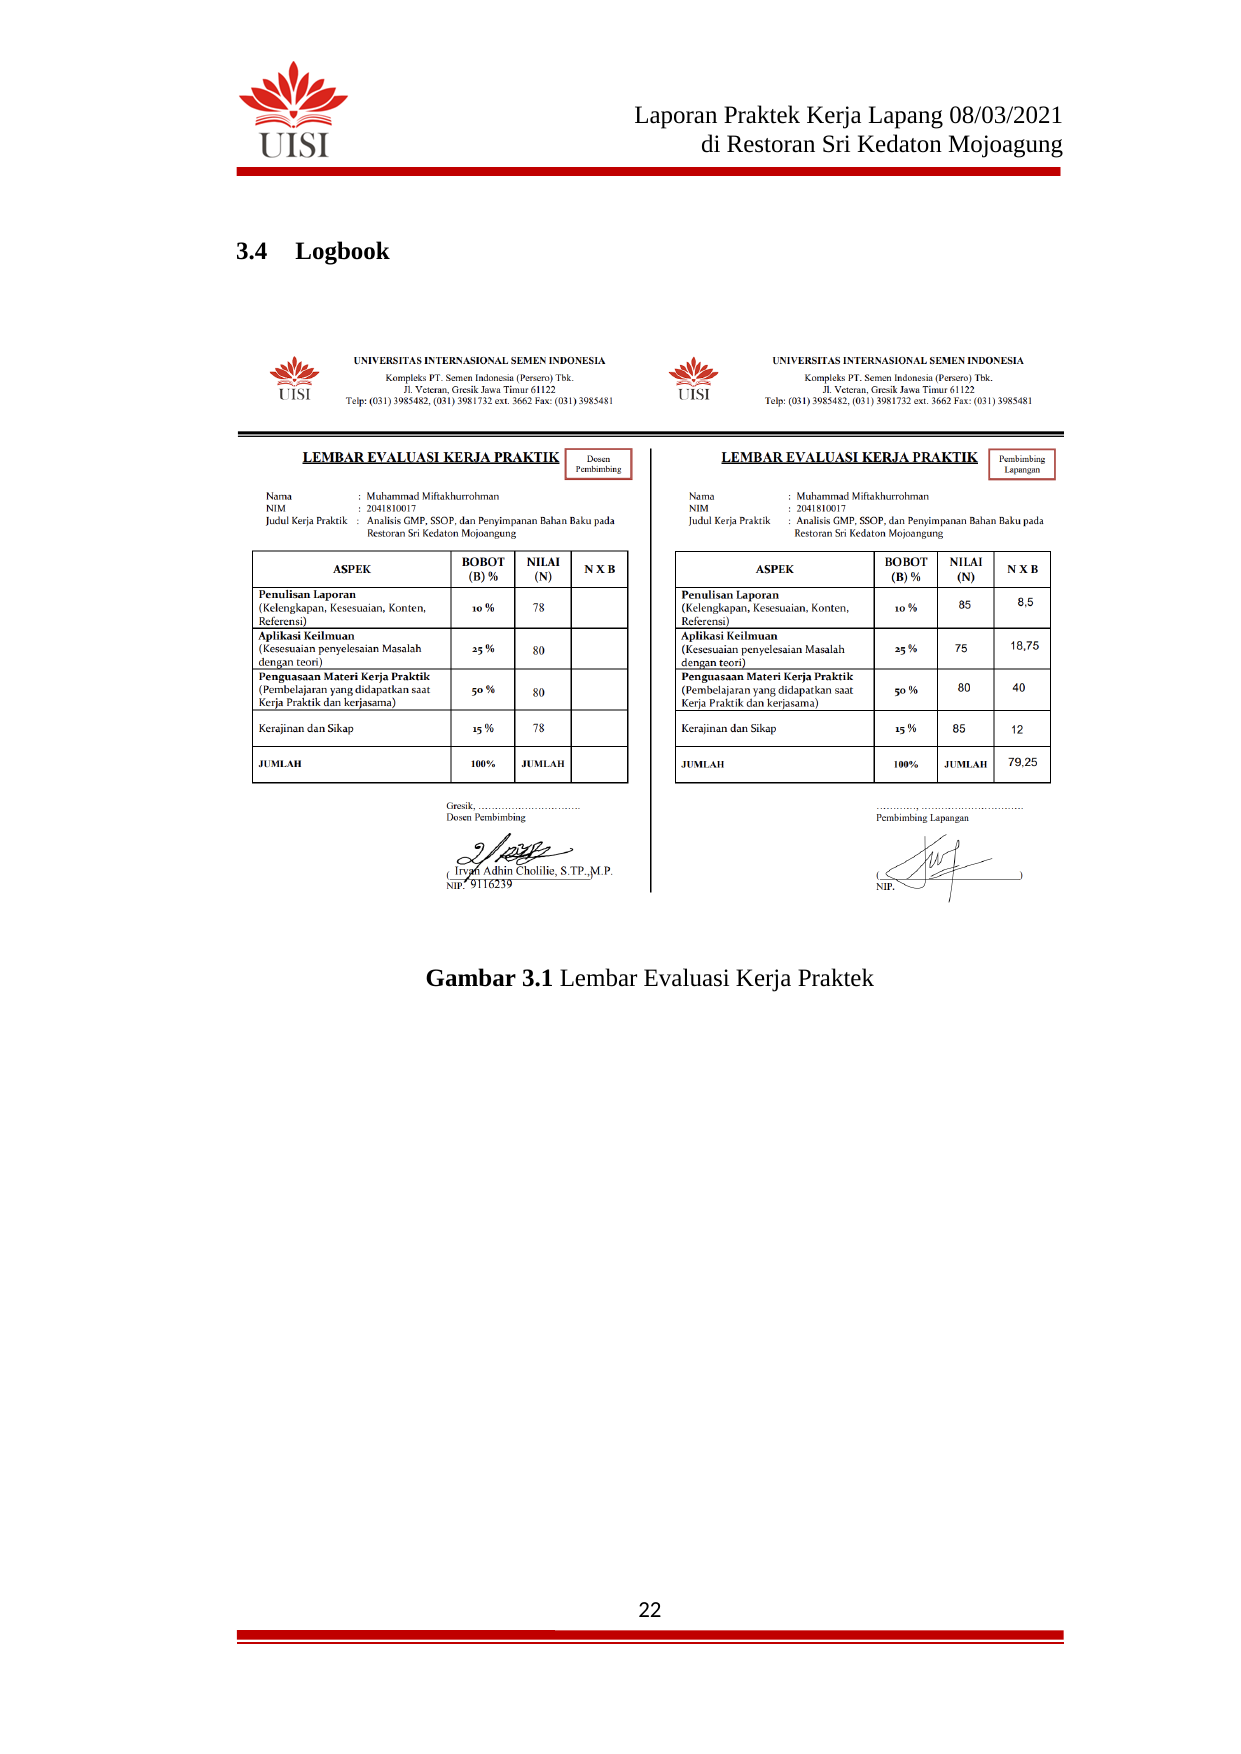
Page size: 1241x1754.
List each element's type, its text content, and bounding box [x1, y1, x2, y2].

picture [236, 342, 1064, 929]
text Gambar 3.1 Lembar Evaluasi Kerja Praktek [236, 963, 1063, 992]
text 3.4 Logbook [236, 236, 1063, 265]
picture [236, 61, 1063, 176]
